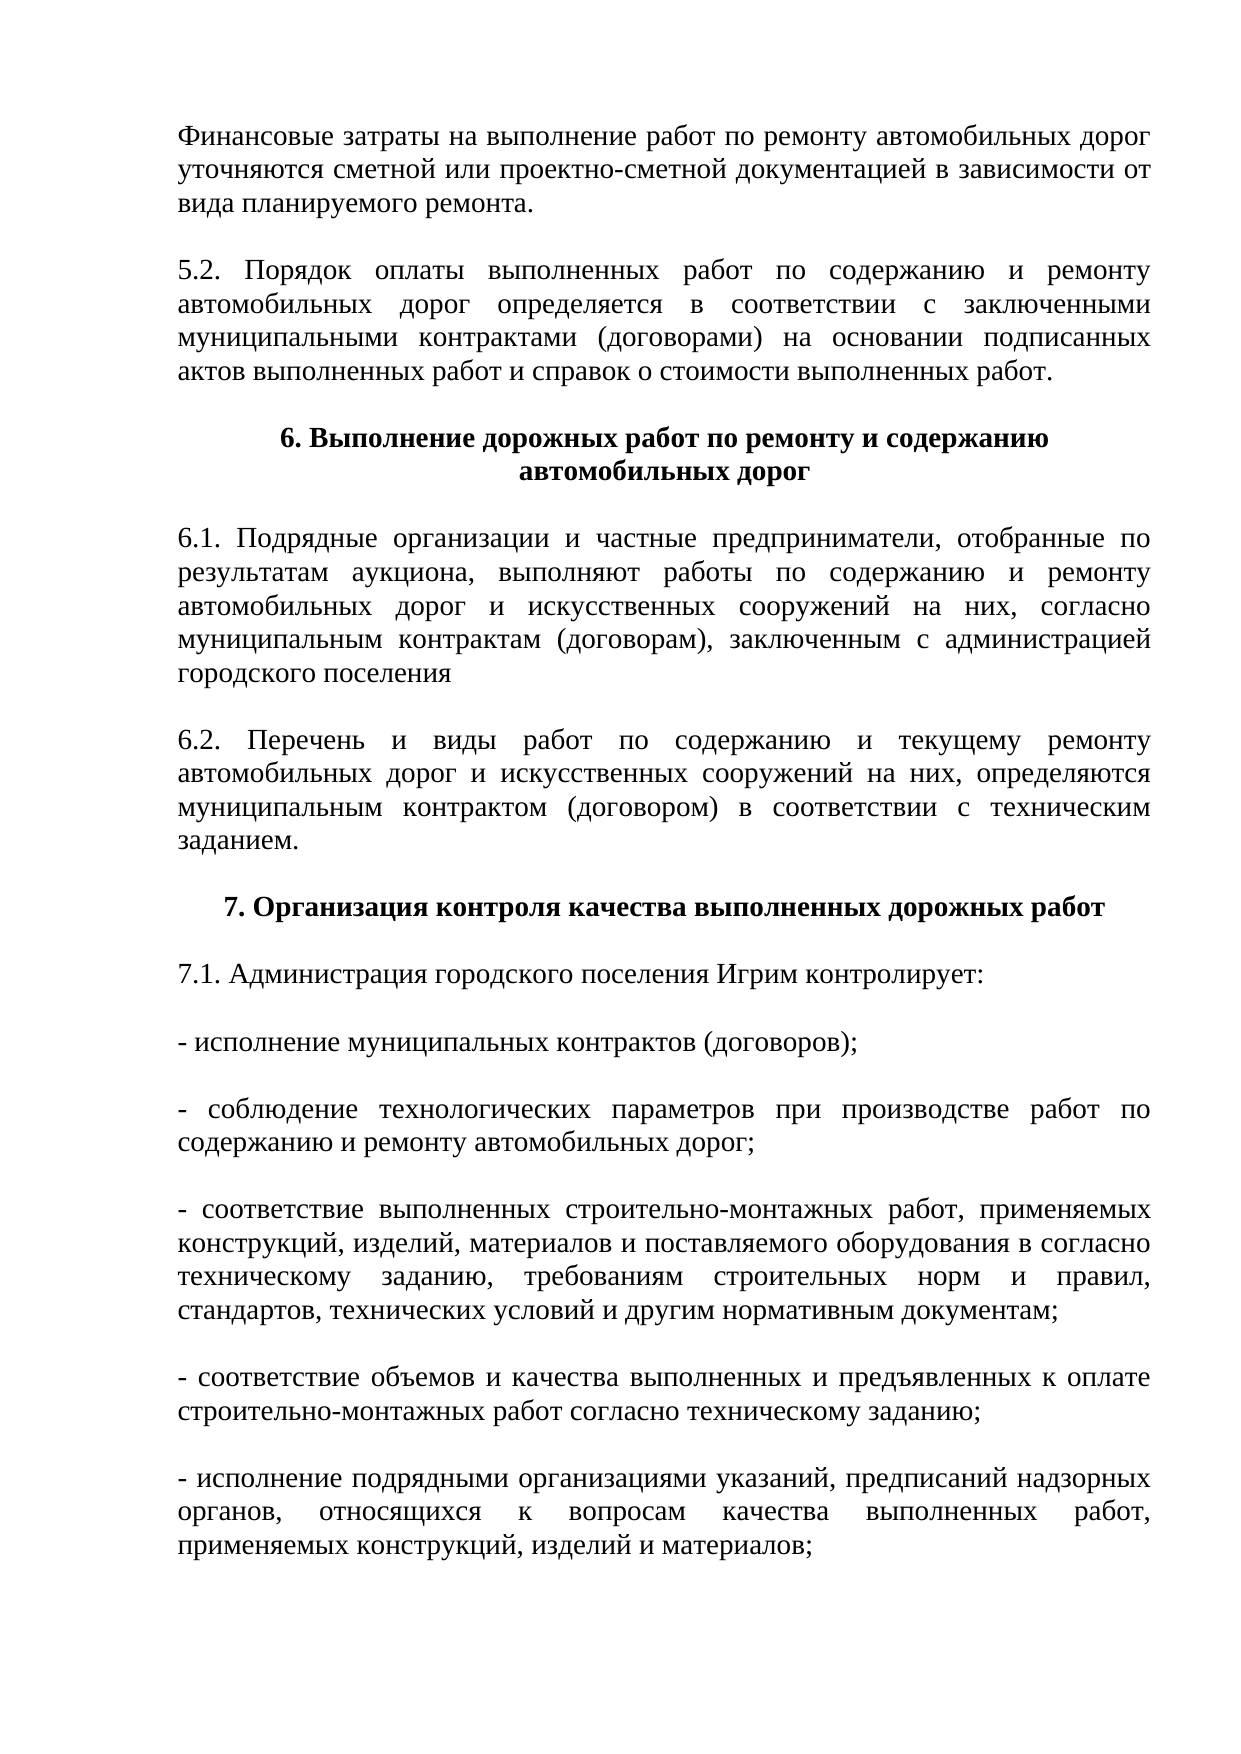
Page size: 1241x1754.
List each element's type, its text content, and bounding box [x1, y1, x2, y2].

text 6.2. Перечень и виды работ по содержанию и текущему ремонту автомобильных дорог и искусственных сооружений на них, определяются муниципальным контрактом (договором) в соответствии с техническим заданием. [177, 722, 1152, 856]
text - соответствие выполненных строительно-монтажных работ, применяемых конструкций, изделий, материалов и поставляемого оборудования в согласно техническому заданию, требованиям строительных норм и правил, стандартов, технических условий и другим нормативным документам; [177, 1191, 1152, 1326]
text - исполнение муниципальных контрактов (договоров); [177, 1024, 1152, 1057]
text 6. Выполнение дорожных работ по ремонту и содержанию автомобильных дорог [177, 420, 1152, 487]
text 6.1. Подрядные организации и частные предприниматели, отобранные по результатам аукциона, выполняют работы по содержанию и ремонту автомобильных дорог и искусственных сооружений на них, согласно муниципальным контрактам (договорам), заключенным с администрацией городского поселения [177, 521, 1152, 688]
text - исполнение подрядными организациями указаний, предписаний надзорных органов, относящихся к вопросам качества выполненных работ, применяемых конструкций, изделий и материалов; [177, 1460, 1152, 1560]
text Финансовые затраты на выполнение работ по ремонту автомобильных дорог уточняются сметной или проектно-сметной документацией в зависимости от вида планируемого ремонта. [177, 118, 1152, 219]
text - соответствие объемов и качества выполненных и предъявленных к оплате строительно-монтажных работ согласно техническому заданию; [177, 1359, 1152, 1426]
text 7. Организация контроля качества выполненных дорожных работ [177, 889, 1152, 923]
text 5.2. Порядок оплаты выполненных работ по содержанию и ремонту автомобильных дорог определяется в соответствии с заключенными муниципальными контрактами (договорами) на основании подписанных актов выполненных работ и справок о стоимости выполненных работ. [177, 252, 1152, 386]
text 7.1. Администрация городского поселения Игрим контролирует: [177, 957, 1152, 990]
text - соблюдение технологических параметров при производстве работ по содержанию и ремонту автомобильных дорог; [177, 1091, 1152, 1158]
